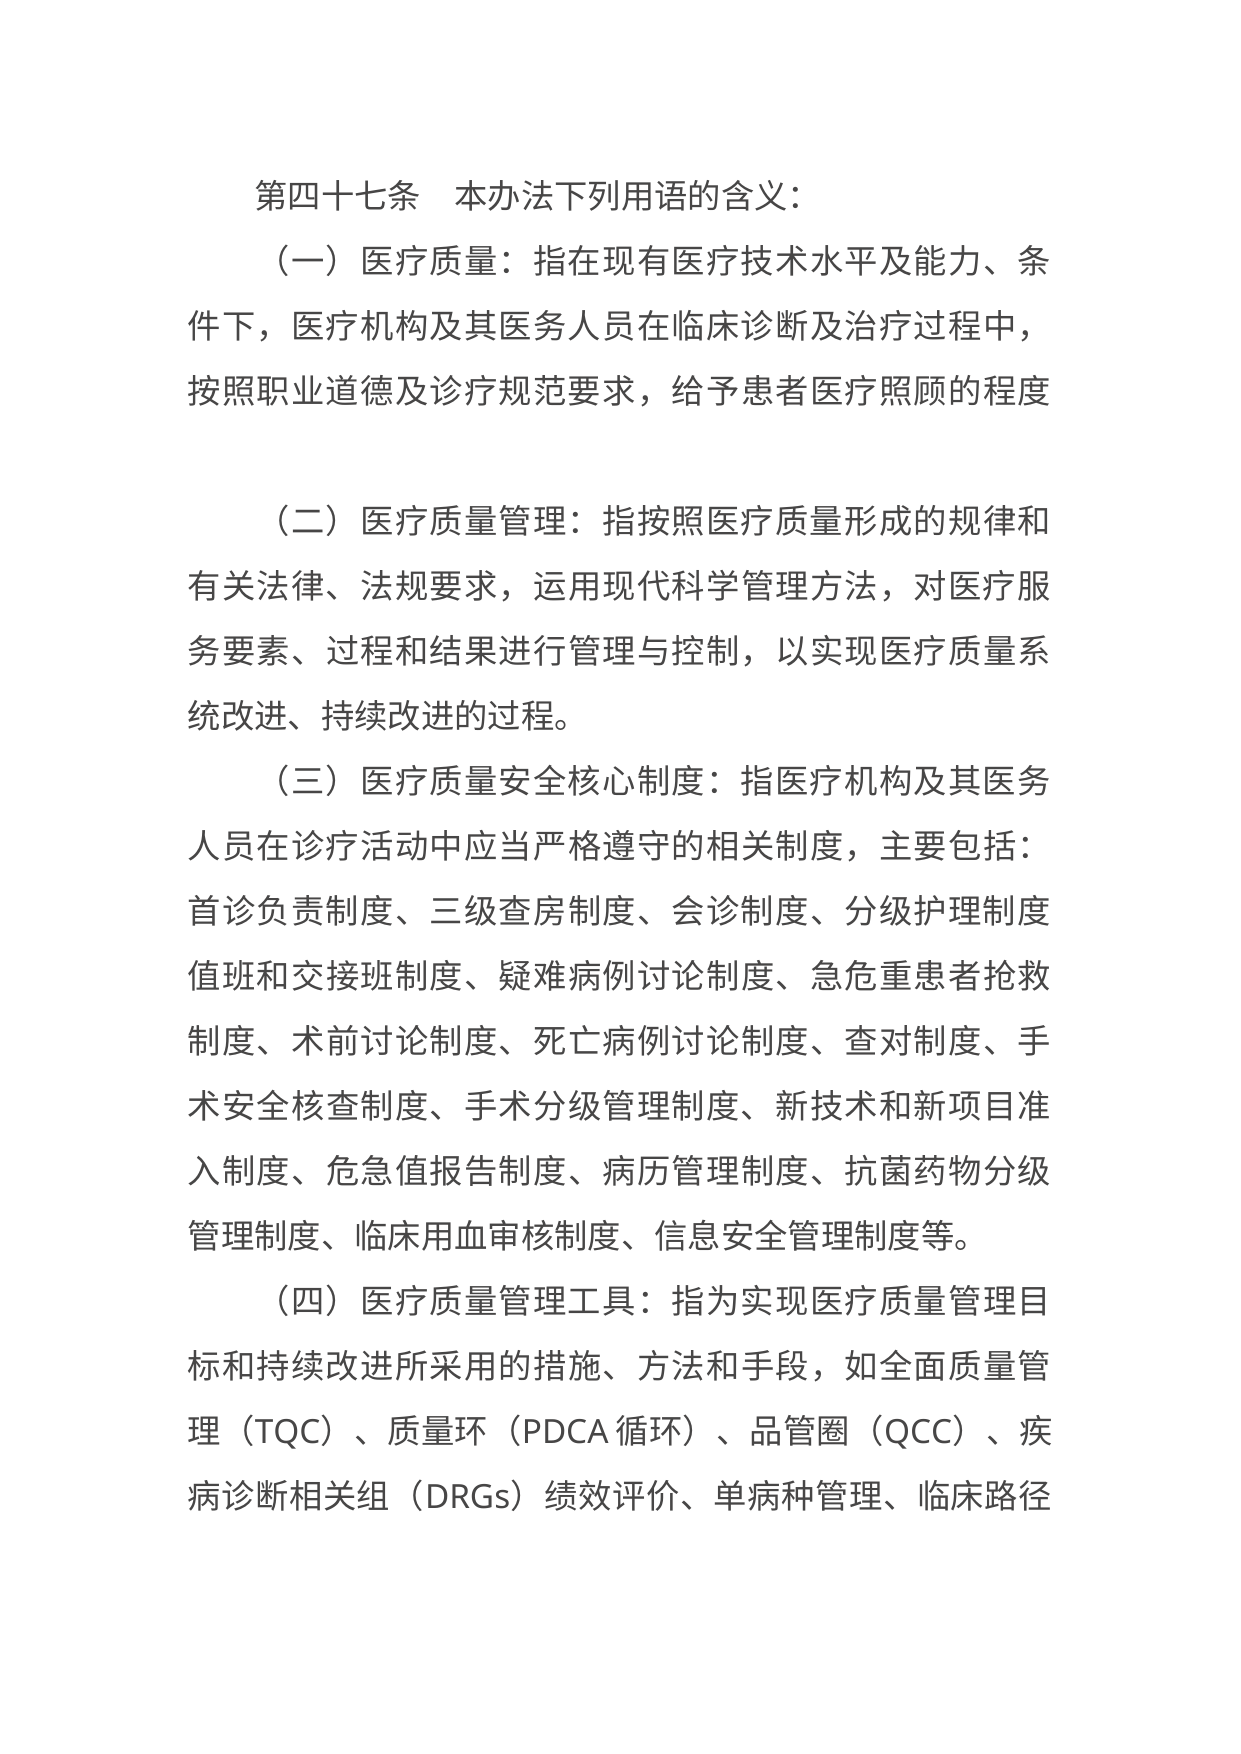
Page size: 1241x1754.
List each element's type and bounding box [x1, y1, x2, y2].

text [187, 162, 1053, 1527]
